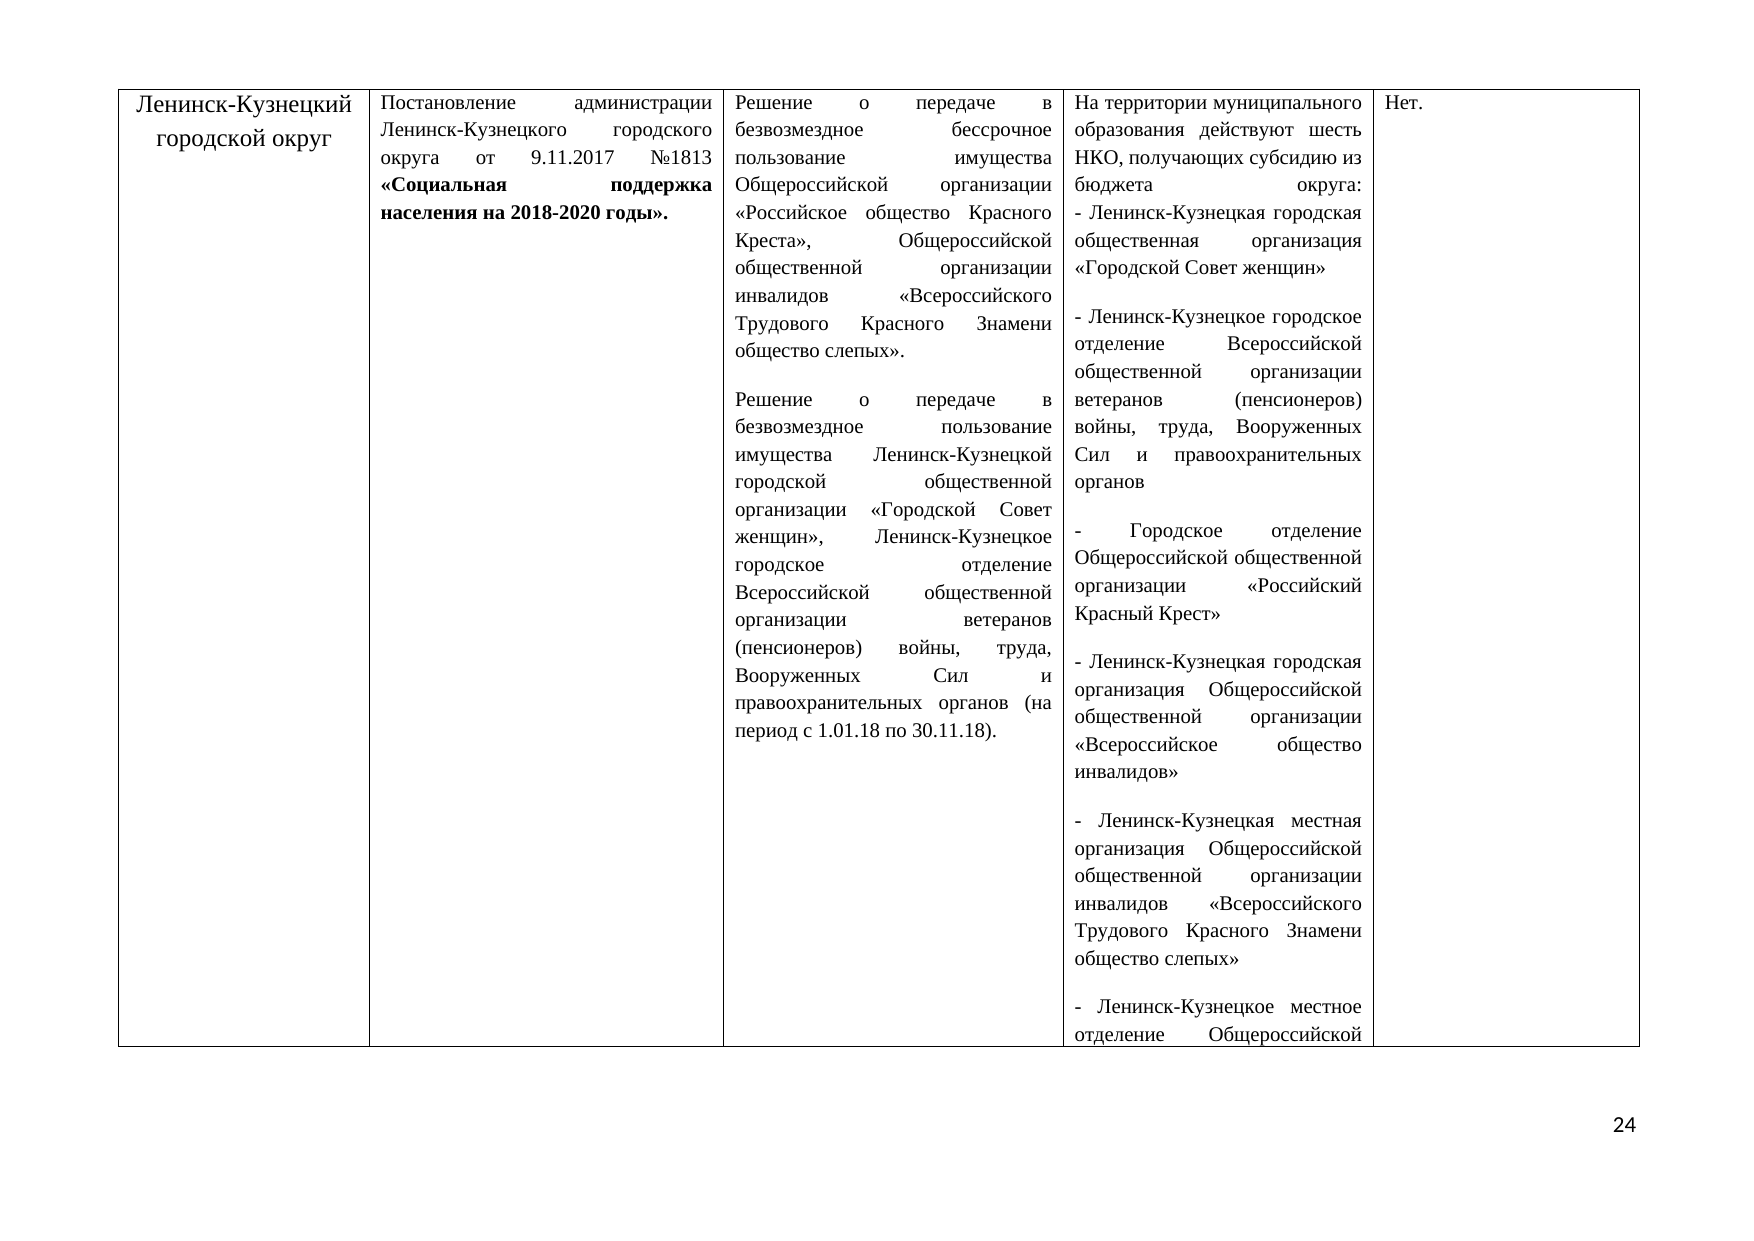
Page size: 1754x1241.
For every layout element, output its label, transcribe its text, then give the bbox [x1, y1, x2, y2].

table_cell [724, 90, 1063, 1046]
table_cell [370, 90, 723, 1046]
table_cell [1064, 90, 1373, 1046]
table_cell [119, 90, 369, 1046]
table_cell Нет. [1374, 90, 1639, 1046]
